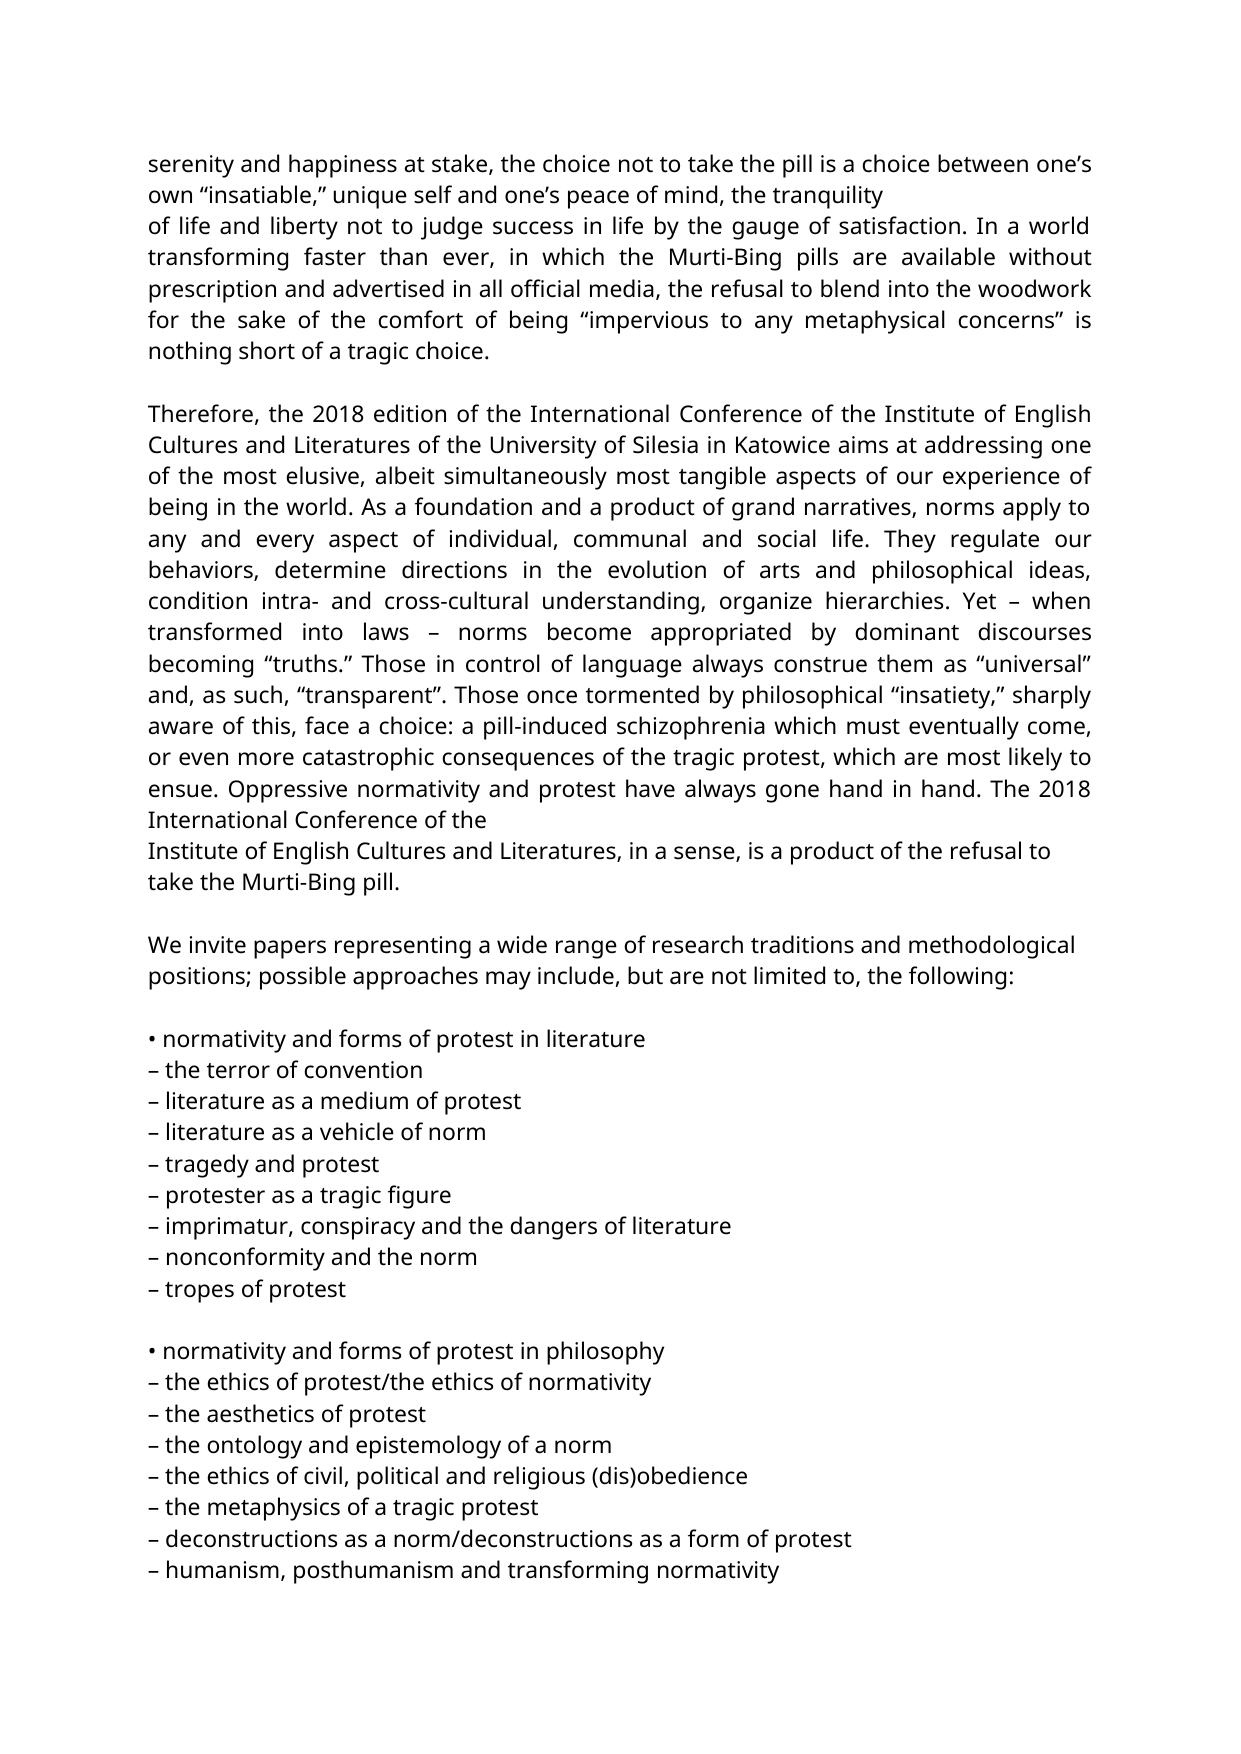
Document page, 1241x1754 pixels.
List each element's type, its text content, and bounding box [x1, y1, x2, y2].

text – the terror of convention [148, 1054, 1093, 1085]
text – literature as a vehicle of norm [148, 1116, 1093, 1148]
text – the metaphysics of a tragic protest [148, 1491, 1093, 1523]
text We invite papers representing a wide range of research traditions and methodological [148, 929, 1093, 960]
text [148, 148, 1093, 210]
text • normativity and forms of protest in literature [148, 1023, 1093, 1054]
text – the aesthetics of protest [148, 1398, 1093, 1429]
text – the ethics of civil, political and religious (dis)obedience [148, 1460, 1093, 1491]
text – the ontology and epistemology of a norm [148, 1429, 1093, 1460]
text – protester as a tragic figure [148, 1179, 1093, 1210]
text – imprimatur, conspiracy and the dangers of literature [148, 1210, 1093, 1241]
text – tragedy and protest [148, 1148, 1093, 1179]
text of life and liberty not to judge success in life by the gauge of satisfaction. In a world transforming faster than ever, in which the Murti-Bing pills are available without prescription and advertised in all official media, the refusal to blend into the woodwork for the sake of the comfort of being “impervious to any metaphysical concerns” is nothing short of a tragic choice. [148, 210, 1093, 366]
text – the ethics of protest/the ethics of normativity [148, 1366, 1093, 1398]
text Institute of English Cultures and Literatures, in a sense, is a product of the refusal to take the Murti-Bing pill. [148, 835, 1093, 898]
text – literature as a medium of protest [148, 1085, 1093, 1116]
text – nonconformity and the norm [148, 1241, 1093, 1273]
text – humanism, posthumanism and transforming normativity [148, 1554, 1093, 1585]
text • normativity and forms of protest in philosophy [148, 1335, 1093, 1366]
text – tropes of protest [148, 1273, 1093, 1304]
text Therefore, the 2018 edition of the International Conference of the Institute of English Cultures and Literatures of the University of Silesia in Katowice aims at addressing one of the most elusive, albeit simultaneously most tangible aspects of our experience of being in the world. As a foundation and a product of grand narratives, norms apply to any and every aspect of individual, communal and social life. They regulate our behaviors, determine directions in the evolution of arts and philosophical ideas, condition intra- and cross-cultural understanding, organize hierarchies. Yet – when transformed into laws – norms become appropriated by dominant discourses becoming “truths.” Those in control of language always construe them as “universal” and, as such, “transparent”. Those once tormented by philosophical “insatiety,” sharply aware of this, face a choice: a pill-induced schizophrenia which must eventually come, or even more catastrophic consequences of the tragic protest, which are most likely to ensue. Oppressive normativity and protest have always gone hand in hand. The 2018 International Conference of the [148, 398, 1093, 835]
text – deconstructions as a norm/deconstructions as a form of protest [148, 1523, 1093, 1554]
text positions; possible approaches may include, but are not limited to, the following: [148, 960, 1093, 991]
